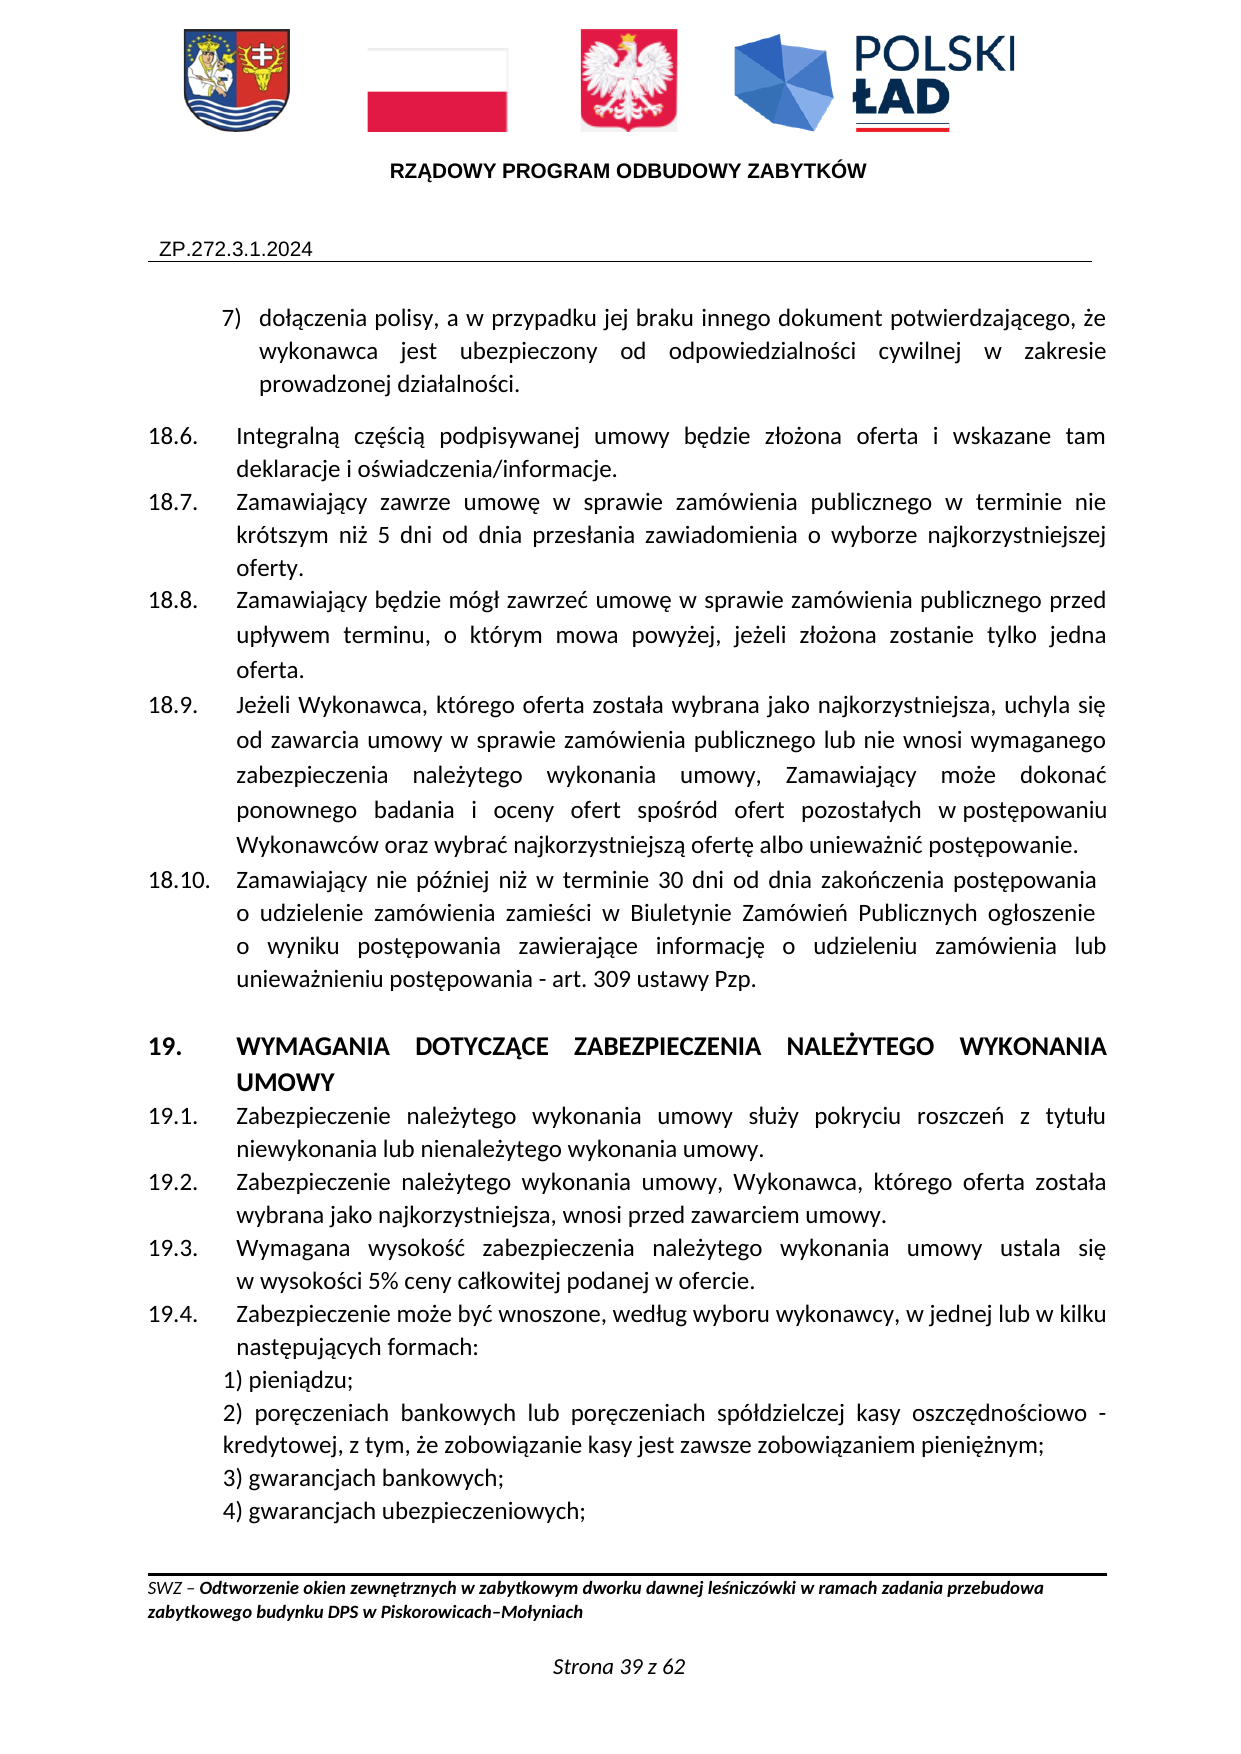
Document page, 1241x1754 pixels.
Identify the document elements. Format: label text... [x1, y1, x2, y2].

picture [367, 48, 509, 132]
picture [183, 29, 290, 132]
picture [734, 34, 1015, 132]
list Zabezpieczenie może być wnoszone, według wyboru wykonawcy, w jednej lub w kilku następujących formach: [148, 1298, 1107, 1361]
list WYMAGANIA DOTYCZĄCE ZABEZPIECZENIA NALEŻYTEGO WYKONANIA UMOWY [148, 1029, 1107, 1098]
list 4) gwarancjach ubezpieczeniowych; [223, 1495, 1107, 1526]
list 1) pieniądzu; [223, 1364, 1107, 1394]
list Zamawiający nie później niż w terminie 30 dni od dnia zakończenia postępowania o udzielenie zamówienia zamieści w Biuletynie Zamówień Publicznych ogłoszenie o wyniku postępowania zawierające informację o udzieleniu zamówienia lub unieważnieniu postępowania - art. 309 ustawy Pzp. [148, 864, 1107, 994]
picture [580, 29, 678, 132]
list Wymagana wysokość zabezpieczenia należytego wykonania umowy ustala się w wysokości 5% ceny całkowitej podanej w ofercie. [148, 1232, 1107, 1296]
list dołączenia polisy, a w przypadku jej braku innego dokument potwierdzającego, że wykonawca jest ubezpieczony od odpowiedzialności cywilnej w zakresie prowadzonej działalności. [221, 302, 1107, 398]
list Zabezpieczenie należytego wykonania umowy służy pokryciu roszczeń z tytułu niewykonania lub nienależytego wykonania umowy. [148, 1100, 1107, 1164]
list Zamawiający będzie mógł zawrzeć umowę w sprawie zamówienia publicznego przed upływem terminu, o którym mowa powyżej, jeżeli złożona zostanie tylko jedna oferta. [148, 584, 1107, 685]
list Zabezpieczenie należytego wykonania umowy, Wykonawca, którego oferta została wybrana jako najkorzystniejsza, wnosi przed zawarciem umowy. [148, 1166, 1107, 1230]
list Zamawiający zawrze umowę w sprawie zamówienia publicznego w terminie nie krótszym niż 5 dni od dnia przesłania zawiadomienia o wyborze najkorzystniejszej oferty. [148, 486, 1107, 582]
list Integralną częścią podpisywanej umowy będzie złożona oferta i wskazane tam deklaracje i oświadczenia/informacje. [148, 420, 1107, 483]
list Jeżeli Wykonawca, którego oferta została wybrana jako najkorzystniejsza, uchyla się od zawarcia umowy w sprawie zamówienia publicznego lub nie wnosi wymaganego zabezpieczenia należytego wykonania umowy, Zamawiający może dokonać ponownego badania i oceny ofert spośród ofert pozostałych w postępowaniu Wykonawców oraz wybrać najkorzystniejszą ofertę albo unieważnić postępowanie. [148, 689, 1107, 860]
list 3) gwarancjach bankowych; [223, 1462, 1107, 1493]
list 2) poręczeniach bankowych lub poręczeniach spółdzielczej kasy oszczędnościowo - kredytowej, z tym, że zobowiązanie kasy jest zawsze zobowiązaniem pieniężnym; [223, 1397, 1107, 1460]
